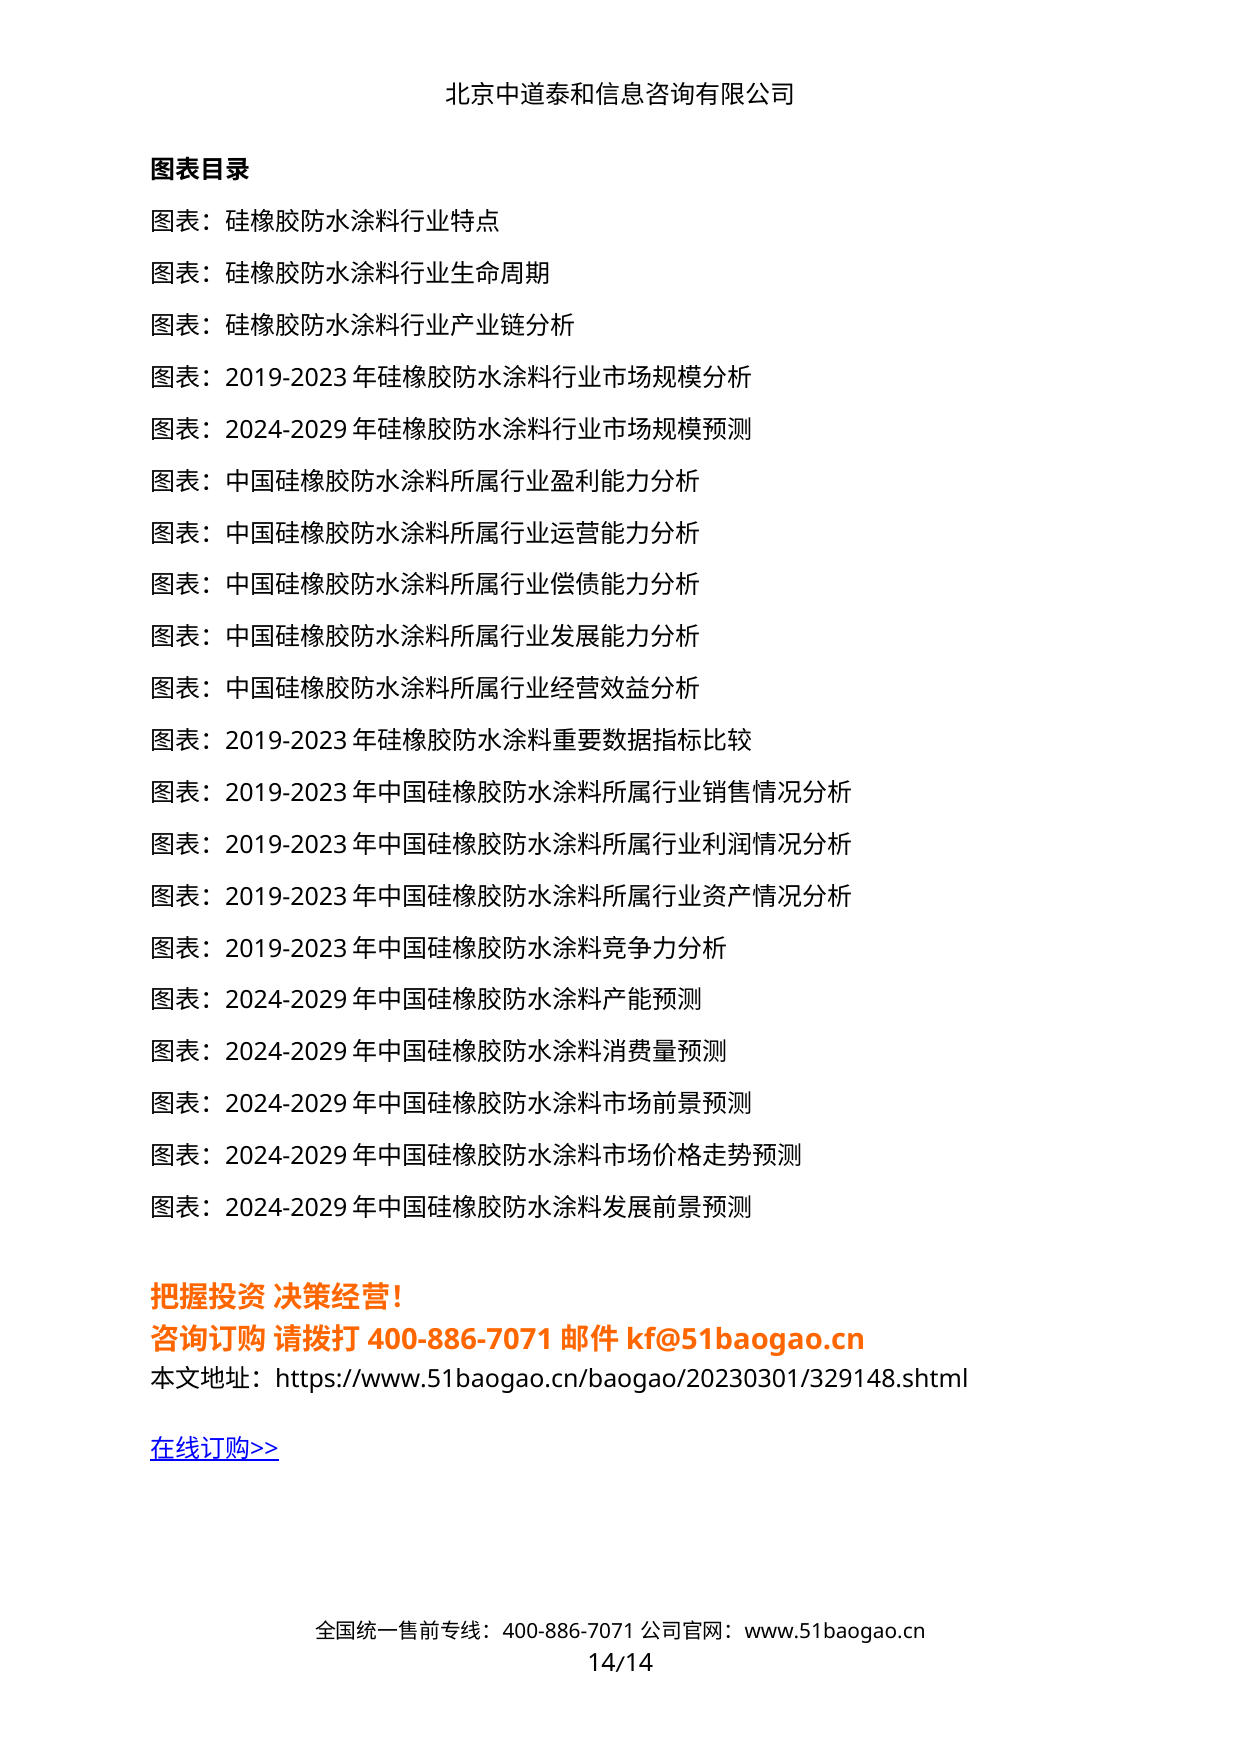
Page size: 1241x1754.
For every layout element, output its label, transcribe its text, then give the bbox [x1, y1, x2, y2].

text 图表：中国硅橡胶防水涂料所属行业发展能力分析 [150, 617, 1090, 653]
text 图表：2019-2023年中国硅橡胶防水涂料所属行业资产情况分析 [150, 876, 1090, 912]
text 图表：2019-2023年硅橡胶防水涂料行业市场规模分析 [150, 357, 1090, 394]
text 图表：中国硅橡胶防水涂料所属行业运营能力分析 [150, 513, 1090, 549]
text 图表：2019-2023年中国硅橡胶防水涂料竞争力分析 [150, 928, 1090, 964]
text 图表：2019-2023年中国硅橡胶防水涂料所属行业利润情况分析 [150, 824, 1090, 861]
text 把握投资 决策经营！咨询订购 请拨打 400-886-7071 邮件 kf@51baogao.cn本文地址：https://www.51baogao.cn/baogao/20230301/329148.shtml [150, 1239, 1090, 1394]
text 图表：硅橡胶防水涂料行业特点 [150, 202, 1090, 238]
text 图表：硅橡胶防水涂料行业生命周期 [150, 254, 1090, 290]
text 在线订购>> [150, 1394, 1090, 1465]
text 图表：2024-2029年中国硅橡胶防水涂料产能预测 [150, 980, 1090, 1016]
text 图表：2024-2029年中国硅橡胶防水涂料发展前景预测 [150, 1187, 1090, 1224]
text 图表：硅橡胶防水涂料行业产业链分析 [150, 306, 1090, 342]
text 图表：2019-2023年中国硅橡胶防水涂料所属行业销售情况分析 [150, 772, 1090, 809]
text 图表：2024-2029年中国硅橡胶防水涂料消费量预测 [150, 1032, 1090, 1068]
text 图表目录 [150, 150, 1090, 186]
text 图表：2019-2023年硅橡胶防水涂料重要数据指标比较 [150, 721, 1090, 757]
text 图表：2024-2029年中国硅橡胶防水涂料市场前景预测 [150, 1084, 1090, 1120]
text 图表：2024-2029年中国硅橡胶防水涂料市场价格走势预测 [150, 1136, 1090, 1172]
text 图表：中国硅橡胶防水涂料所属行业盈利能力分析 [150, 461, 1090, 497]
text 图表：中国硅橡胶防水涂料所属行业偿债能力分析 [150, 565, 1090, 601]
text 图表：中国硅橡胶防水涂料所属行业经营效益分析 [150, 669, 1090, 705]
text 图表：2024-2029年硅橡胶防水涂料行业市场规模预测 [150, 409, 1090, 446]
